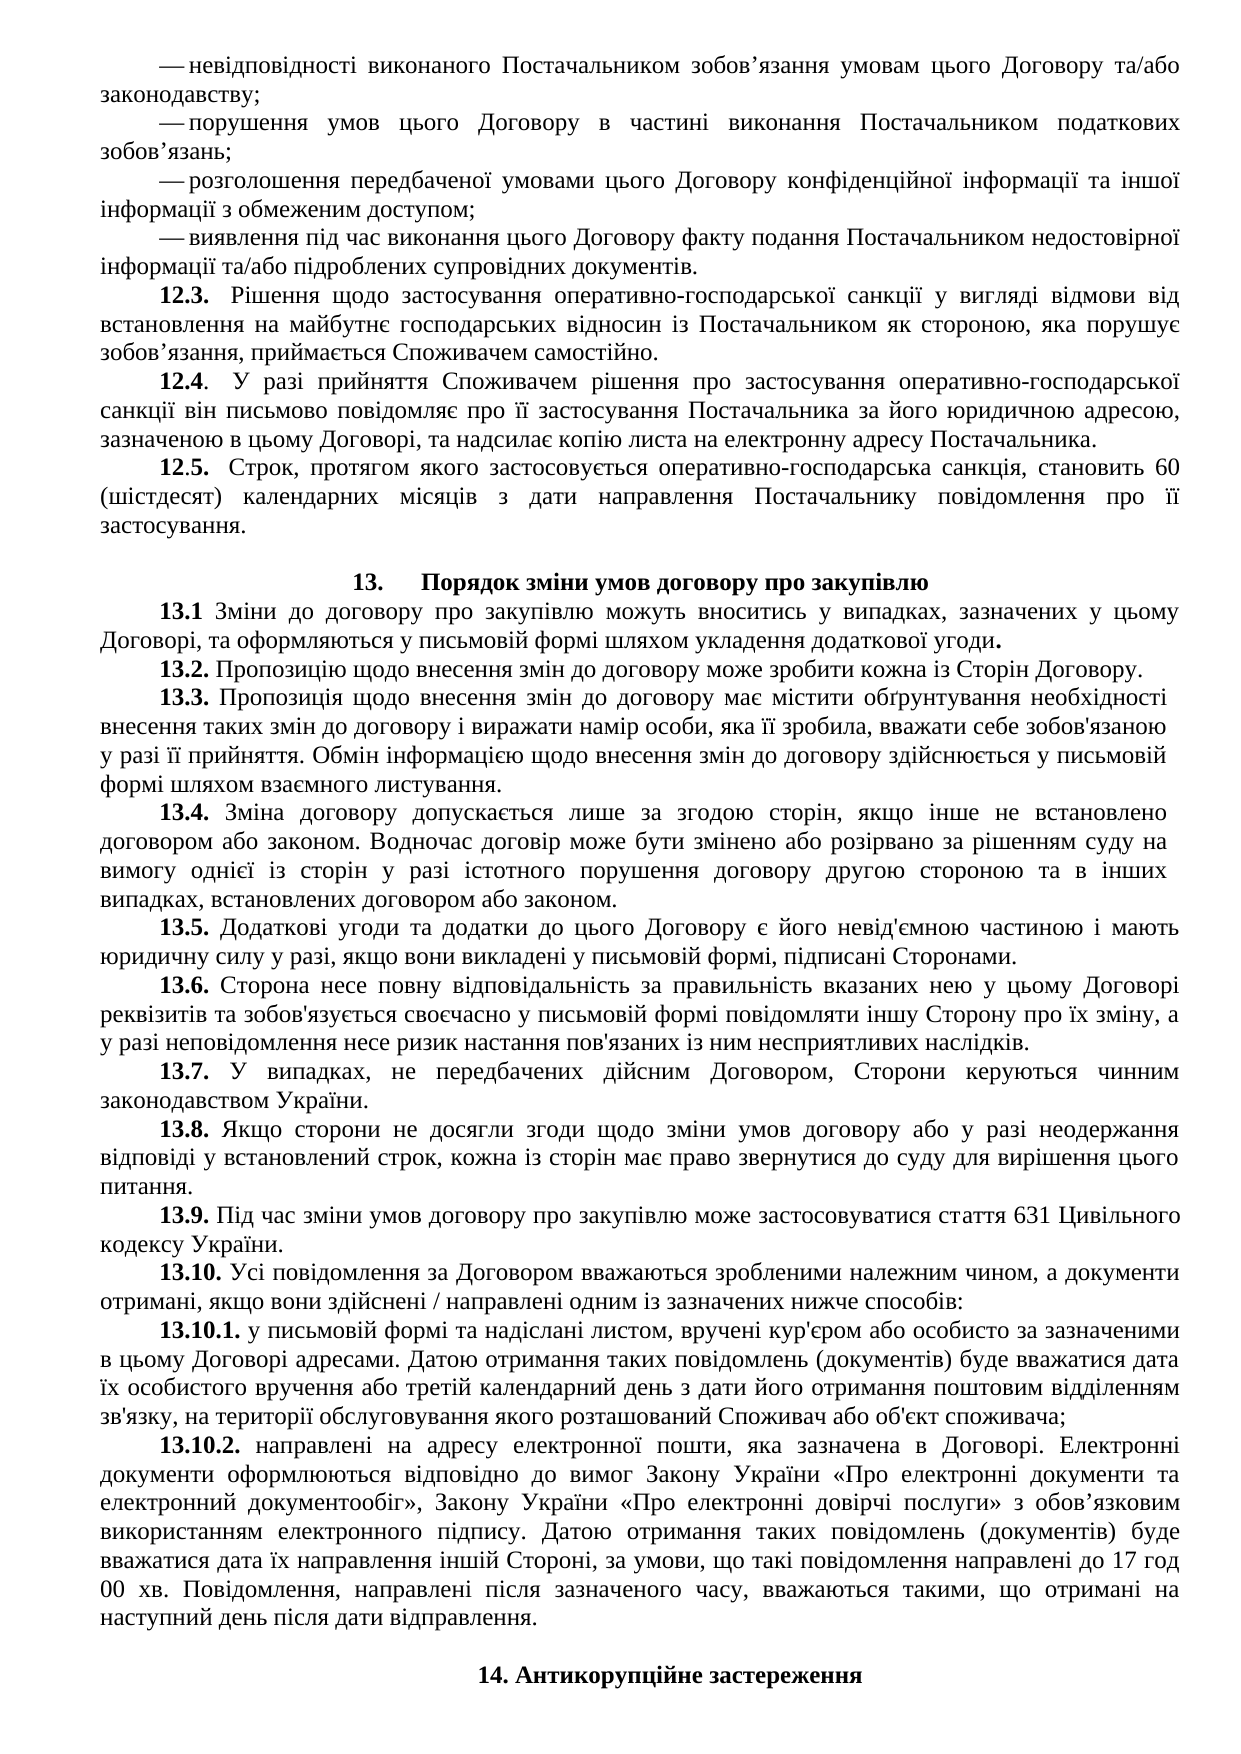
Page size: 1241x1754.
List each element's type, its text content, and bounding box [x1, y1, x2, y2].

text 13.7. У випадках, не передбачених дійсним Договором, Сторони керуються чинним законодавством України. [100, 1056, 1181, 1114]
text 13.10. Усі повідомлення за Договором вважаються зробленими належним чином, а документи отримані, якщо вони здійснені / направлені одним із зазначених нижче способів: [100, 1257, 1181, 1315]
text 13.6. Сторона несе повну відповідальність за правильність вказаних нею у цьому Договорі реквізитів та зобов'язується своєчасно у письмовій формі повідомляти іншу Сторону про їх зміну, а у разі неповідомлення несе ризик настання пов'язаних із ним несприятливих наслідків. [100, 970, 1181, 1056]
text — виявлення під час виконання цього Договору факту подання Постачальником недостовірної інформації та/або підроблених супровідних документів. [100, 222, 1181, 280]
text 13.1 Зміни до договору про закупівлю можуть вноситись у випадках, зазначених у цьому Договорі, та оформляються у письмовій формі шляхом укладення додаткової угоди. [100, 596, 1181, 654]
text 13.4. Зміна договору допускається лише за згодою сторін, якщо інше не встановлено договором або законом. Водночас договір може бути змінено або розірвано за рішенням суду на вимогу однієї із сторін у разі істотного порушення договору другою стороною та в інших випадках, встановлених договором або законом. [100, 797, 1168, 912]
text 13.10.2. направлені на адресу електронної пошти, яка зазначена в Договорі. Електронні документи оформлюються відповідно до вимог Закону України «Про електронні документи та електронний документообіг», Закону України «Про електронні довірчі послуги» з обов’язковим використанням електронного підпису. Датою отримання таких повідомлень (документів) буде вважатися дата їх направлення іншій Стороні, за умови, що такі повідомлення направлені до 17 год 00 хв. Повідомлення, направлені після зазначеного часу, вважаються такими, що отримані на наступний день після дати відправлення. [100, 1430, 1181, 1631]
text — порушення умов цього Договору в частині виконання Постачальником податкових зобов’язань; [100, 107, 1181, 165]
text 12.3. Рішення щодо застосування оперативно-господарської санкції у вигляді відмови від встановлення на майбутнє господарських відносин із Постачальником як стороною, яка порушує зобов’язання, приймається Споживачем самостійно. [100, 280, 1181, 366]
text 13.9. Під час зміни умов договору про закупівлю може застосовуватися стаття 631 Цивільного кодексу України. [100, 1200, 1181, 1257]
text — невідповідності виконаного Постачальником зобов’язання умовам цього Договору та/або законодавству; [100, 50, 1181, 107]
text 13.3. Пропозиція щодо внесення змін до договору має містити обґрунтування необхідності внесення таких змін до договору і виражати намір особи, яка її зробила, вважати себе зобов'язаною у разі її прийняття. Обмін інформацією щодо внесення змін до договору здійснюється у письмовій формі шляхом взаємного листування. [100, 682, 1168, 797]
text — розголошення передбаченої умовами цього Договору конфіденційної інформації та іншої інформації з обмеженим доступом; [100, 165, 1181, 222]
text 13.5. Додаткові угоди та додатки до цього Договору є його невід'ємною частиною і мають юридичну силу у разі, якщо вони викладені у письмовій формі, підписані Сторонами. [100, 912, 1181, 970]
text 12.4. У разі прийняття Споживачем рішення про застосування оперативно-господарської санкції він письмово повідомляє про її застосування Постачальника за його юридичною адресою, зазначеною в цьому Договорі, та надсилає копію листа на електронну адресу Постачальника. [100, 366, 1181, 452]
text 14. Антикорупційне застереження [100, 1660, 1181, 1689]
text 13.10.1. у письмовій формі та надіслані листом, вручені кур'єром або особисто за зазначеними в цьому Договорі адресами. Датою отримання таких повідомлень (документів) буде вважатися дата їх особистого вручення або третій календарний день з дати його отримання поштовим відділенням зв'язку, на території обслуговування якого розташований Споживач або об'єкт споживача; [100, 1315, 1181, 1430]
list Порядок зміни умов договору про закупівлю [100, 567, 1181, 596]
text 12.5. Строк, протягом якого застосовується оперативно-господарська санкція, становить 60 (шістдесят) календарних місяців з дати направлення Постачальнику повідомлення про її застосування. [100, 452, 1181, 539]
text 13.8. Якщо сторони не досягли згоди щодо зміни умов договору або у разі неодержання відповіді у встановлений строк, кожна із сторін має право звернутися до суду для вирішення цього питання. [100, 1114, 1181, 1200]
text 13.2. Пропозицію щодо внесення змін до договору може зробити кожна із Сторін Договору. [100, 654, 1181, 682]
